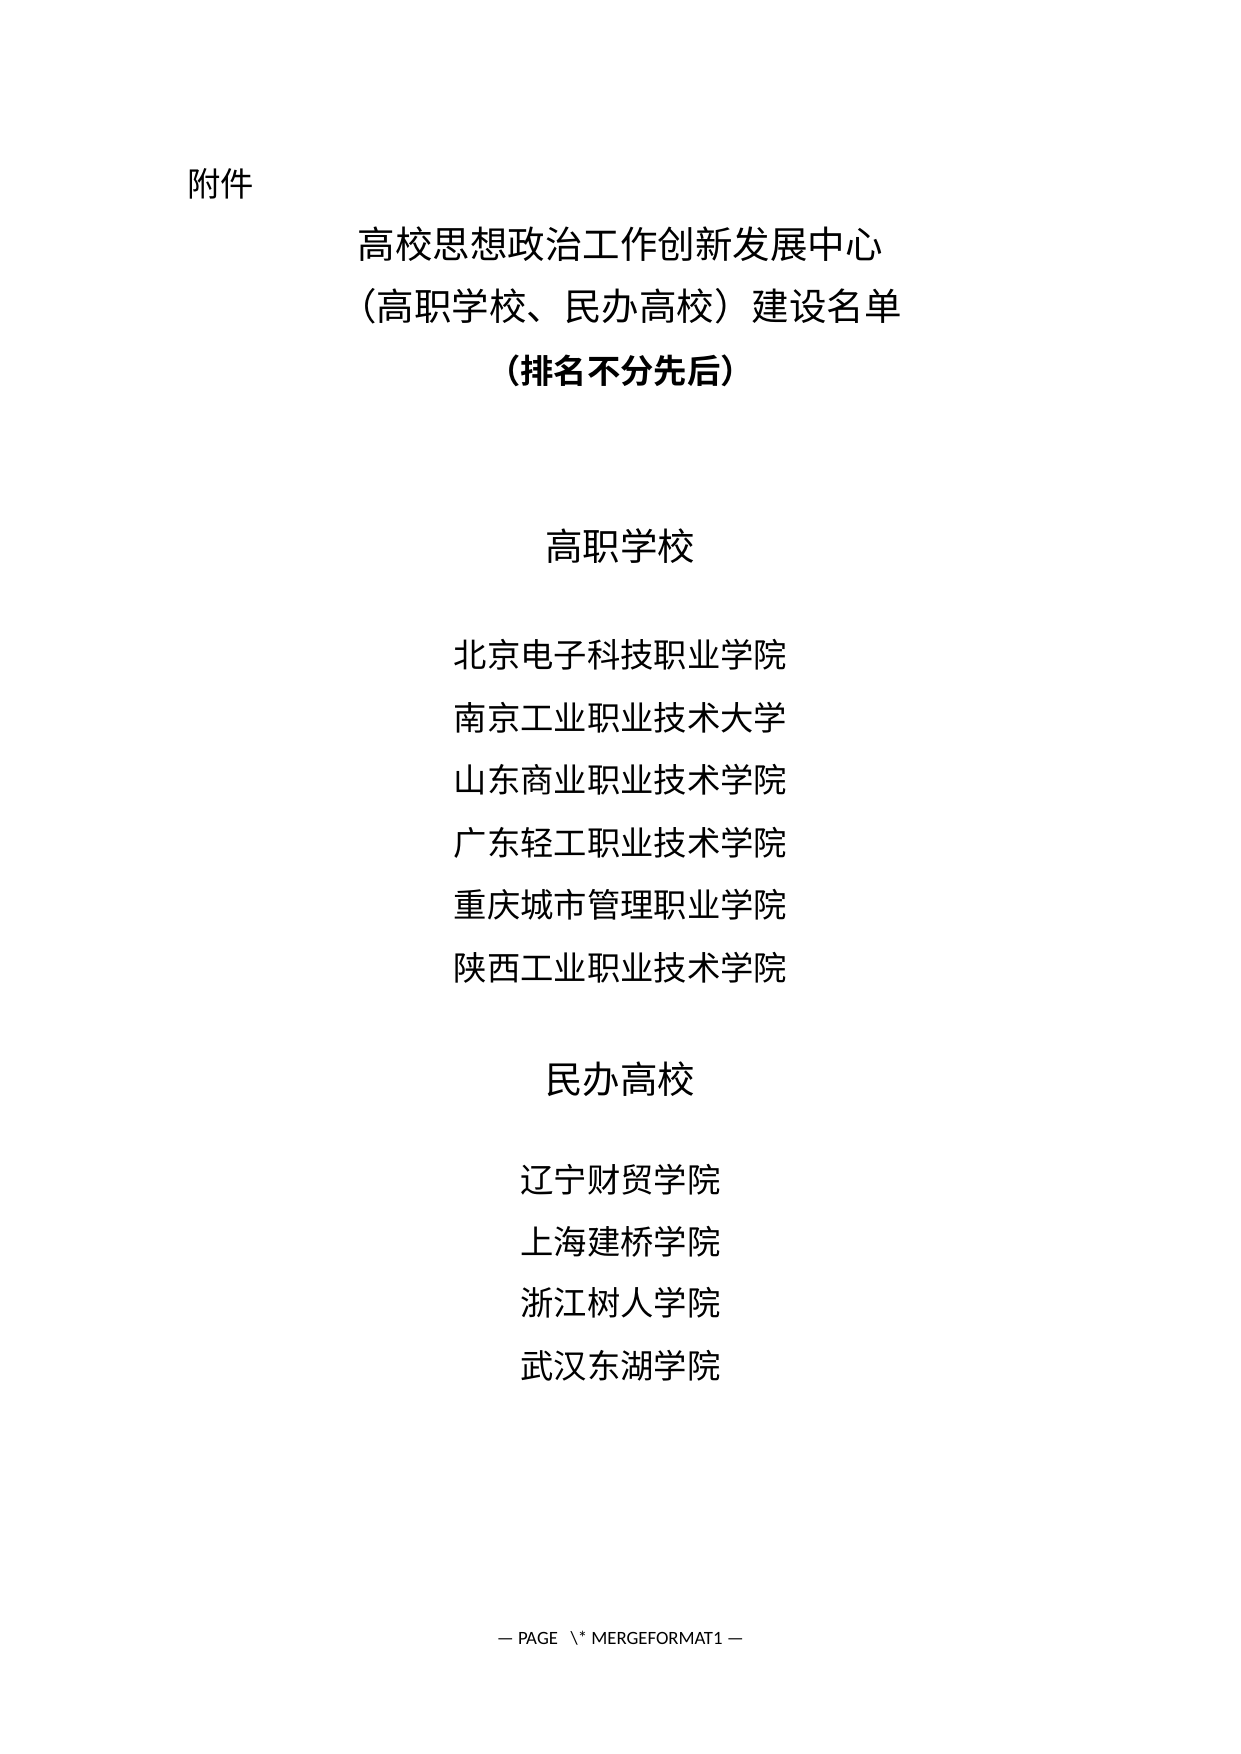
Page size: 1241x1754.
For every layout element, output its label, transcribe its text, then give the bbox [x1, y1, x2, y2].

table_cell 浙江树人学院 [296, 1270, 944, 1332]
text 附件 [187, 150, 1053, 208]
text （高职学校、民办高校）建设名单 [187, 271, 1053, 333]
table_cell 重庆城市管理职业学院 [296, 872, 944, 934]
text （排名不分先后） [187, 333, 1053, 396]
table_cell 广东轻工职业技术学院 [296, 810, 944, 872]
table_header 高职学校 [296, 466, 944, 622]
table_cell 陕西工业职业技术学院 [296, 935, 944, 997]
table_cell 北京电子科技职业学院 [296, 622, 944, 684]
table_cell 辽宁财贸学院 [296, 1147, 944, 1210]
table_cell 上海建桥学院 [296, 1210, 944, 1270]
table_cell 山东商业职业技术学院 [296, 747, 944, 809]
text 高校思想政治工作创新发展中心 [187, 208, 1053, 271]
table_cell 南京工业职业技术大学 [296, 685, 944, 747]
table_cell 武汉东湖学院 [296, 1333, 944, 1395]
table_cell 民办高校 [296, 997, 944, 1147]
